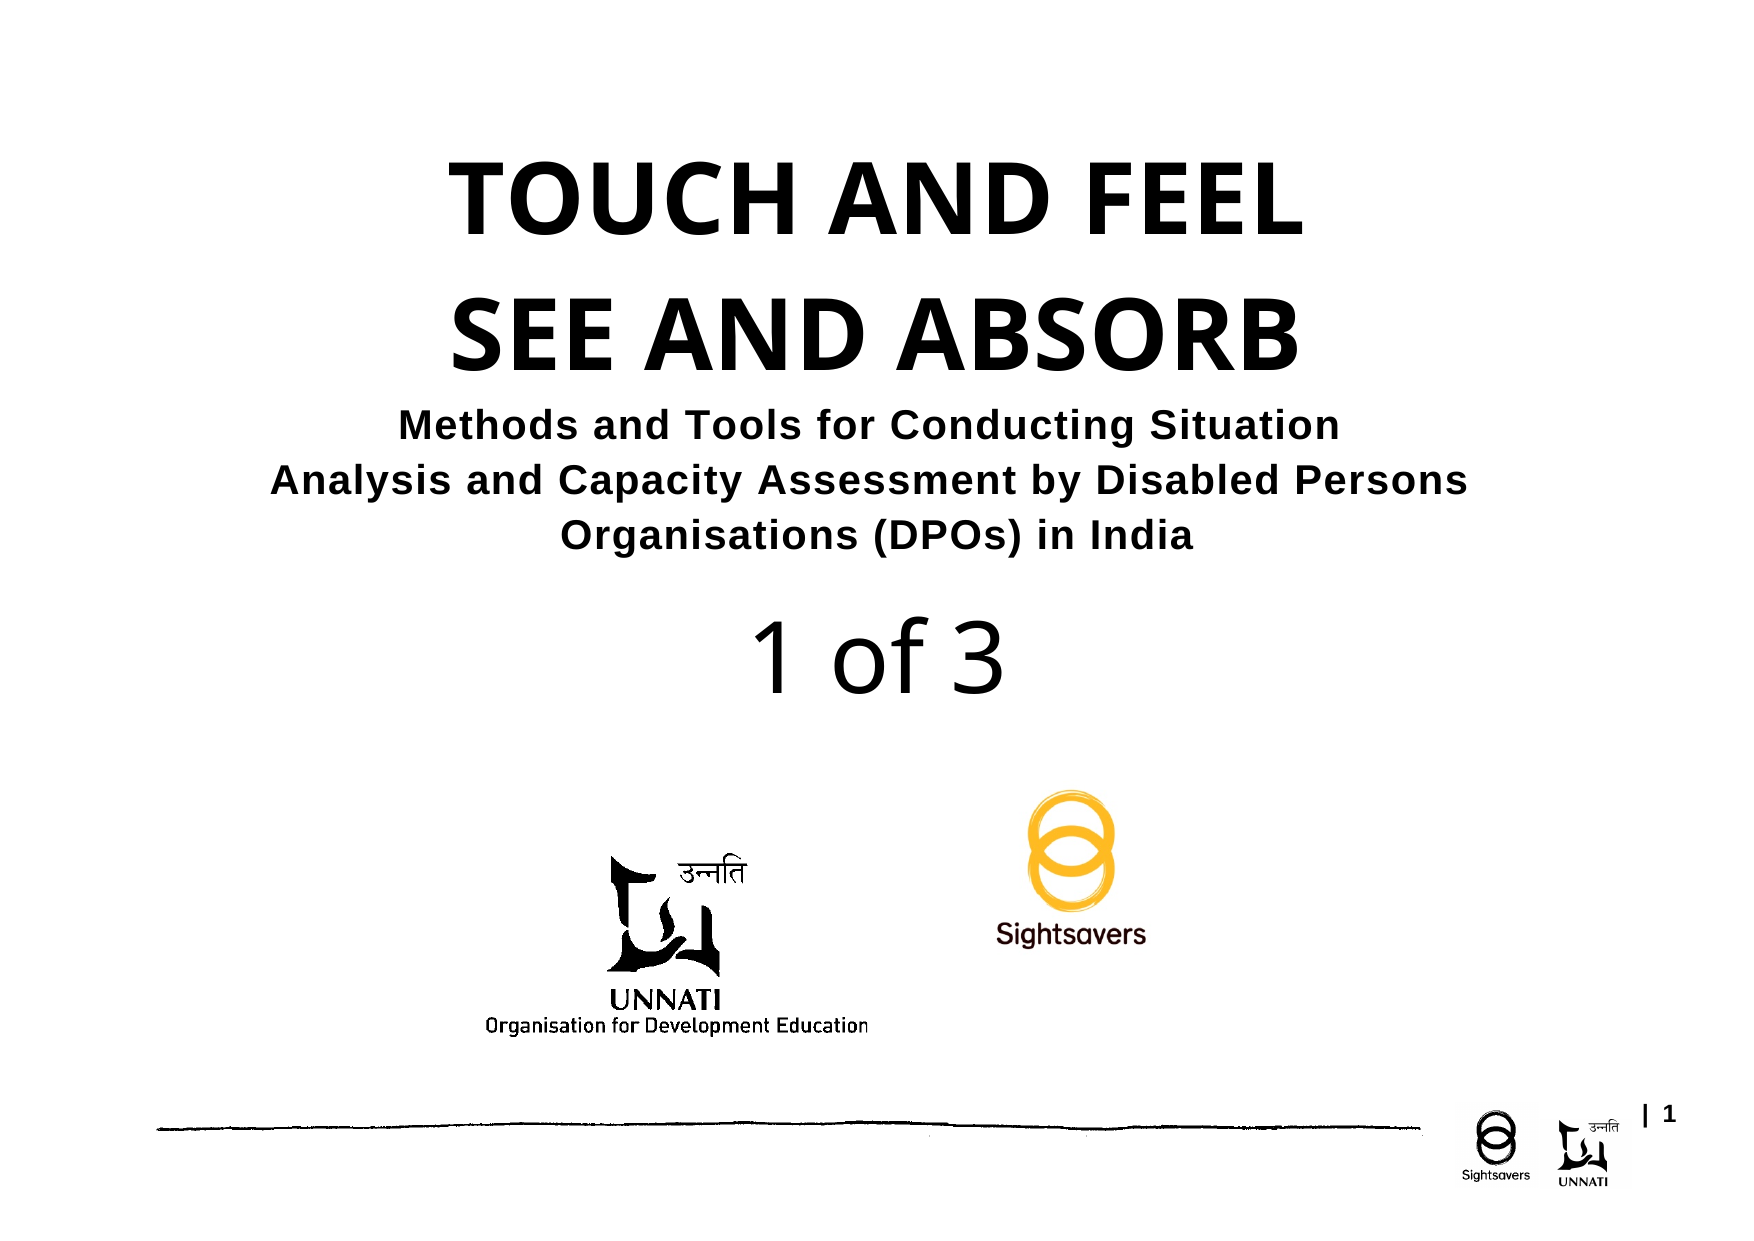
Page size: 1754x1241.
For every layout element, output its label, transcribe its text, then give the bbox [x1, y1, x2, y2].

text SEE AND ABSORB [150, 264, 1604, 400]
picture [486, 853, 868, 1037]
picture [1540, 1119, 1633, 1189]
picture [975, 768, 1167, 966]
picture [150, 1113, 1428, 1140]
title 1 of 3 [150, 586, 1604, 722]
subtitle Methods and Tools for Conducting Situation Analysis and Capacity Assessment by Disabled Persons Organisations (DPOs) in India [150, 400, 1604, 558]
text TOUCH AND FEEL [150, 127, 1604, 264]
picture [1454, 1102, 1539, 1187]
